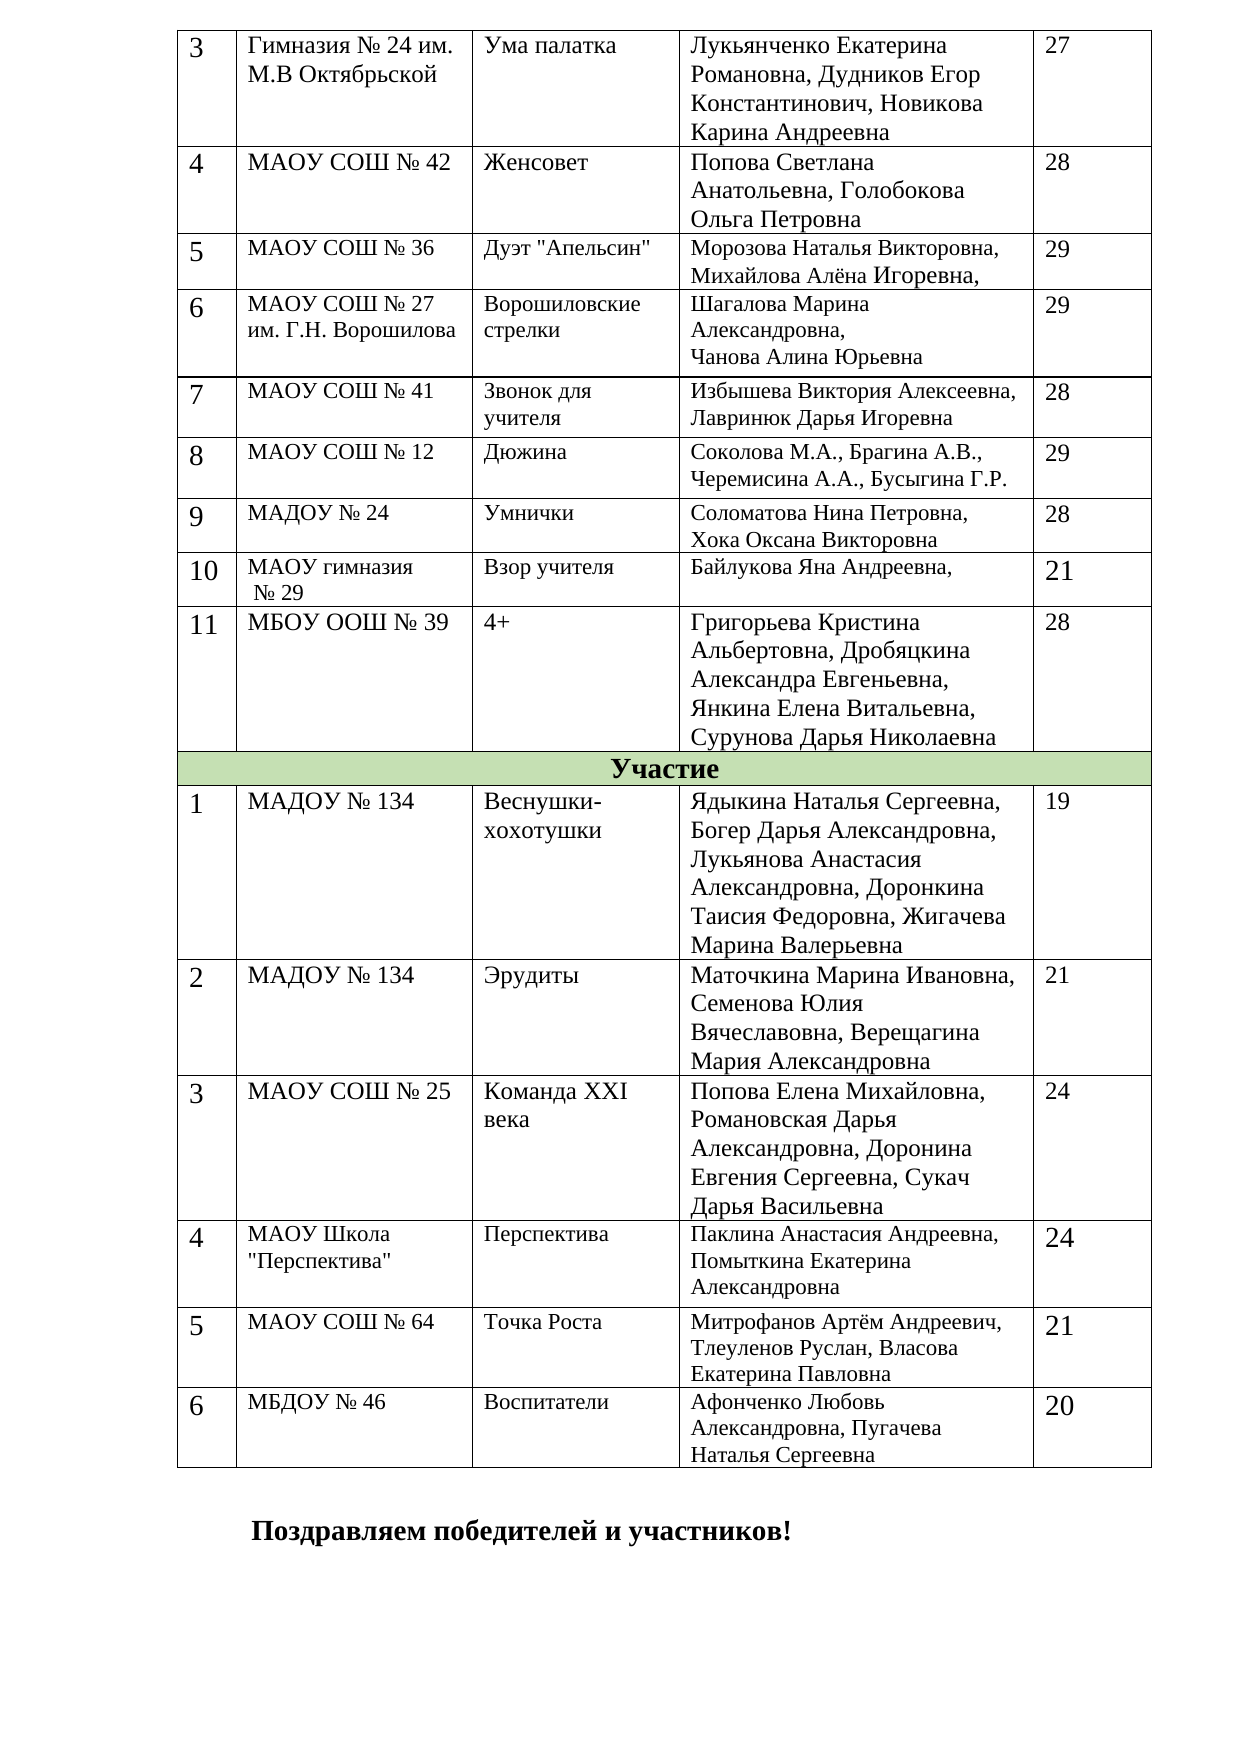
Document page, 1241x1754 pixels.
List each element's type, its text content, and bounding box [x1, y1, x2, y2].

table_cell 28 [1034, 499, 1151, 552]
table_cell Соломатова Нина Петровна, Хока Оксана Викторовна [680, 499, 1033, 552]
table_cell 5 [178, 234, 236, 289]
table_cell 4 [178, 147, 236, 233]
table_cell 19 [1034, 786, 1151, 959]
table_cell Перспектива [473, 1221, 679, 1307]
table_cell 28 [1034, 607, 1151, 751]
table_cell Шагалова Марина Александровна, Чанова Алина Юрьевна [680, 290, 1033, 376]
table_cell Веснушки-хохотушки [473, 786, 679, 959]
table_cell МАОУ гимназия № 29 [237, 553, 472, 606]
table_cell 5 [178, 1308, 236, 1387]
table_cell 20 [1034, 1388, 1151, 1467]
table_cell 1 [178, 786, 236, 959]
table_cell Взор учителя [473, 553, 679, 606]
table_cell Морозова Наталья Викторовна, Михайлова Алёна Игоревна, [680, 234, 1033, 289]
table_cell МАОУ СОШ № 42 [237, 147, 472, 233]
table_cell 2 [178, 960, 236, 1075]
table_cell 4 [178, 1221, 236, 1307]
table_cell 27 [1034, 31, 1151, 146]
table_cell 6 [178, 1388, 236, 1467]
table_cell 24 [1034, 1221, 1151, 1307]
table_cell 29 [1034, 290, 1151, 376]
table_cell Гимназия № 24 им. М.В Октябрьской [237, 31, 472, 146]
table_cell МАДОУ № 134 [237, 786, 472, 959]
table_cell Воспитатели [473, 1388, 679, 1467]
table_cell Женсовет [473, 147, 679, 233]
text Поздравляем победителей и участников! [177, 1513, 1152, 1547]
table_cell Григорьева Кристина Альбертовна, Дробяцкина Александра Евгеньевна, Янкина Елена Витальевна, Сурунова Дарья Николаевна [680, 607, 1033, 751]
table_cell МАОУ СОШ № 41 [237, 378, 472, 437]
table_cell Афонченко Любовь Александровна, Пугачева Наталья Сергеевна [680, 1388, 1033, 1467]
table_cell 8 [178, 438, 236, 498]
table_cell МАОУ СОШ № 64 [237, 1308, 472, 1387]
table_cell МАОУ СОШ № 25 [237, 1076, 472, 1219]
table_cell МБОУ ООШ № 39 [237, 607, 472, 751]
table_cell МАДОУ № 24 [237, 499, 472, 552]
table_cell 4+ [473, 607, 679, 751]
table_cell Эрудиты [473, 960, 679, 1075]
table_cell Избышева Виктория Алексеевна, Лавринюк Дарья Игоревна [680, 378, 1033, 437]
table_cell Точка Роста [473, 1308, 679, 1387]
table_cell 21 [1034, 553, 1151, 606]
table_cell Байлукова Яна Андреевна, [680, 553, 1033, 606]
table_cell 10 [178, 553, 236, 606]
table_cell Соколова М.А., Брагина А.В., Черемисина А.А., Бусыгина Г.Р. [680, 438, 1033, 498]
table_cell 3 [178, 31, 236, 146]
table_cell 9 [178, 499, 236, 552]
table_cell 11 [178, 607, 236, 751]
table_cell 29 [1034, 234, 1151, 289]
table_cell 21 [1034, 1308, 1151, 1387]
table_cell 28 [1034, 147, 1151, 233]
table_cell Дюжина [473, 438, 679, 498]
table_cell МАОУ СОШ № 36 [237, 234, 472, 289]
table_cell Звонок для учителя [473, 378, 679, 437]
table_cell 6 [178, 290, 236, 376]
table_cell Ворошиловские стрелки [473, 290, 679, 376]
table_cell Попова Елена Михайловна, Романовская Дарья Александровна, Доронина Евгения Сергеевна, Сукач Дарья Васильевна [680, 1076, 1033, 1219]
table_cell МБДОУ № 46 [237, 1388, 472, 1467]
table_cell Паклина Анастасия Андреевна, Помыткина Екатерина Александровна [680, 1221, 1033, 1307]
table_cell Маточкина Марина Ивановна, Семенова Юлия Вячеславовна, Верещагина Мария Александровна [680, 960, 1033, 1075]
table_cell Дуэт "Апельсин" [473, 234, 679, 289]
table_cell МАОУ Школа "Перспектива" [237, 1221, 472, 1307]
table_cell МАОУ СОШ № 12 [237, 438, 472, 498]
table_cell МАОУ СОШ № 27 им. Г.Н. Ворошилова [237, 290, 472, 376]
table_cell 28 [1034, 378, 1151, 437]
table_cell 7 [178, 378, 236, 437]
table_cell Митрофанов Артём Андреевич, Тлеуленов Руслан, Власова Екатерина Павловна [680, 1308, 1033, 1387]
table_cell Лукьянченко Екатерина Романовна, Дудников Егор Константинович, Новикова Карина Андреевна [680, 31, 1033, 146]
table_cell 29 [1034, 438, 1151, 498]
table_cell Попова Светлана Анатольевна, Голобокова Ольга Петровна [680, 147, 1033, 233]
table_cell Команда XXI века [473, 1076, 679, 1219]
table_cell Умнички [473, 499, 679, 552]
table_cell Ядыкина Наталья Сергеевна, Богер Дарья Александровна, Лукьянова Анастасия Александровна, Доронкина Таисия Федоровна, Жигачева Марина Валерьевна [680, 786, 1033, 959]
table_cell Участие [178, 752, 1151, 785]
table_cell 24 [1034, 1076, 1151, 1219]
table_cell МАДОУ № 134 [237, 960, 472, 1075]
table_cell Ума палатка [473, 31, 679, 146]
table_cell 21 [1034, 960, 1151, 1075]
table_cell 3 [178, 1076, 236, 1219]
